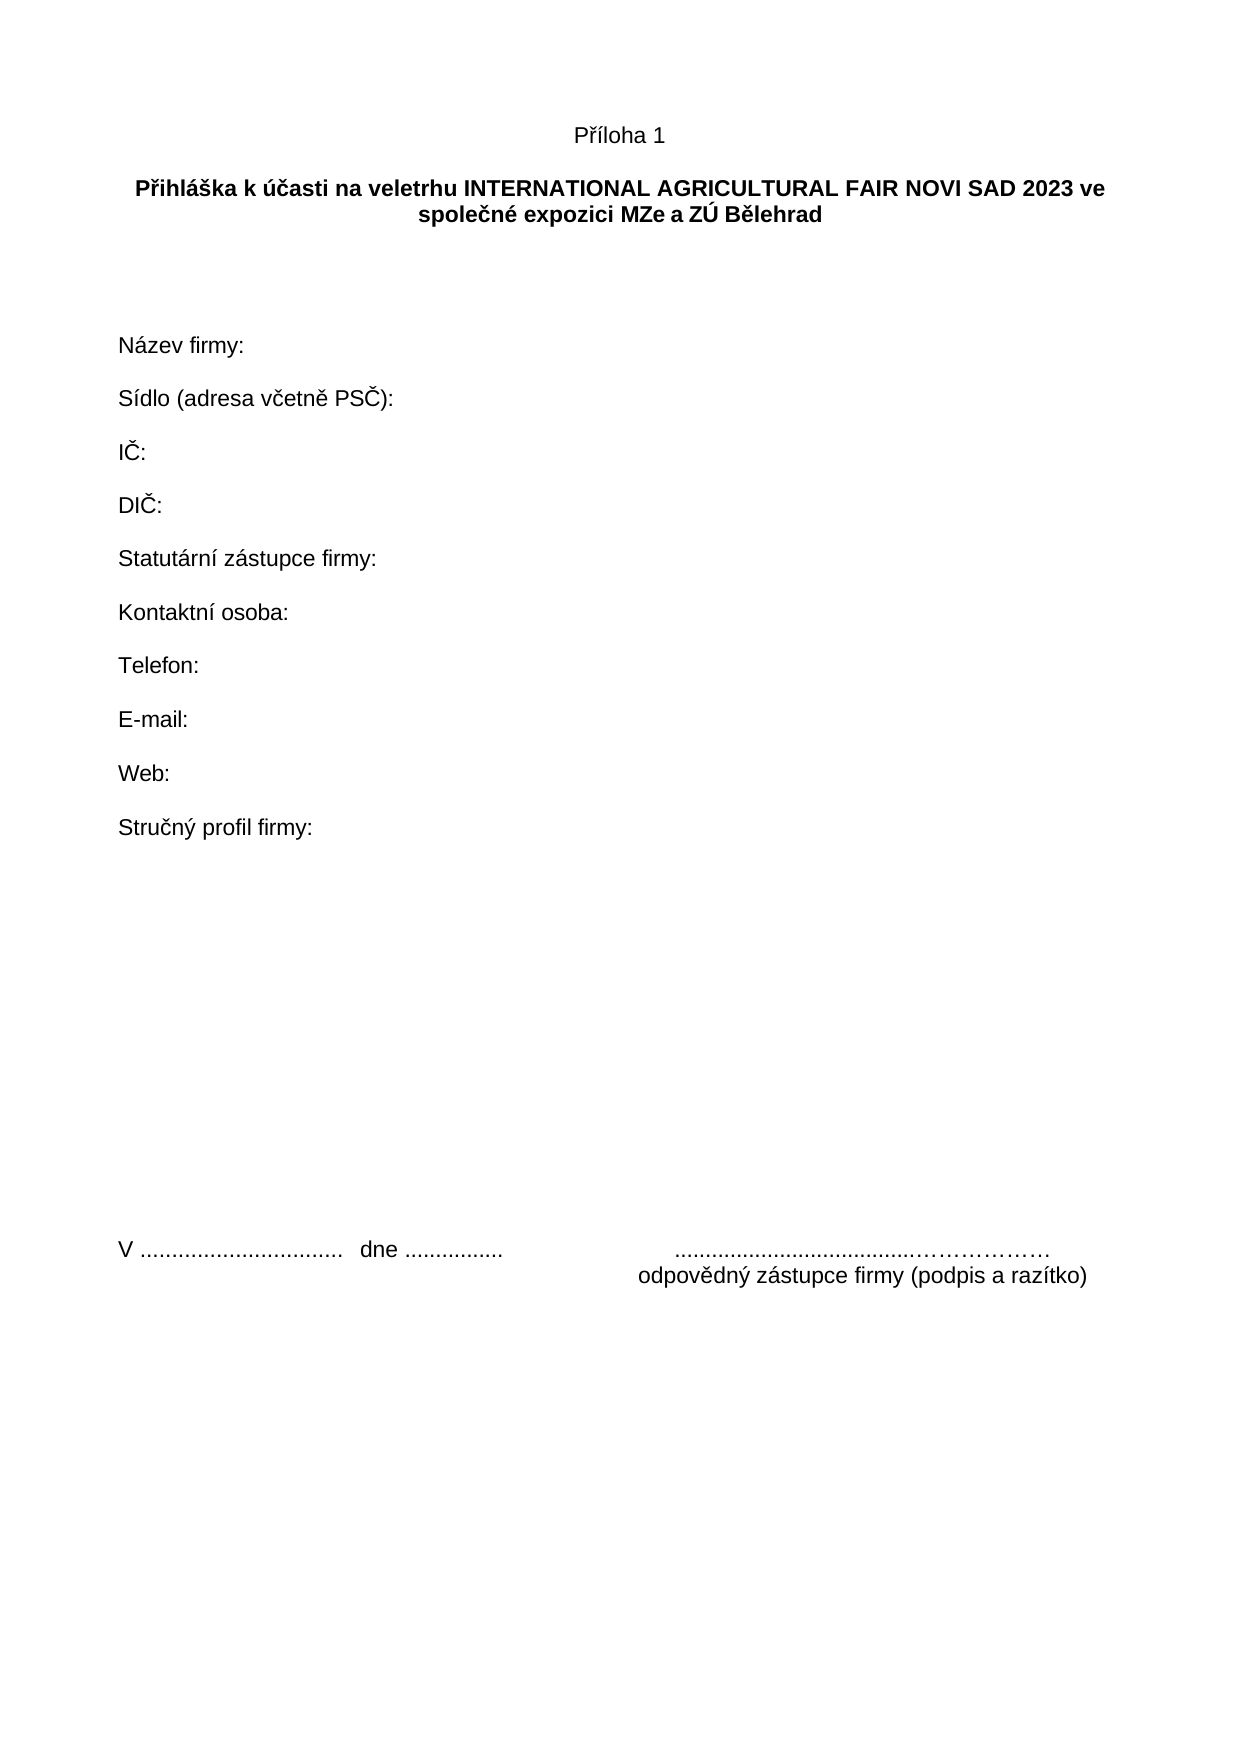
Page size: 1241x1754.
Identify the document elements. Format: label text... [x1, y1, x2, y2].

text Statutární zástupce firmy: [118, 545, 1134, 571]
text V ................................ dne ................ .......................................……………… [118, 1236, 1134, 1262]
text Název firmy: [118, 332, 1134, 358]
text Web: [118, 760, 1134, 786]
text Příloha 1 [119, 122, 1121, 148]
text Sídlo (adresa včetně PSČ): [118, 384, 1134, 411]
text E-mail: [118, 706, 1134, 732]
text Kontaktní osoba: [118, 599, 1134, 625]
text DIČ: [118, 492, 1134, 519]
text Telefon: [118, 652, 1134, 678]
text Stručný profil firmy: [118, 814, 1134, 840]
text Přihláška k účasti na veletrhu INTERNATIONAL AGRICULTURAL FAIR NOVI SAD 2023 ve společné expozici MZe a ZÚ Bělehrad [119, 175, 1121, 227]
text odpovědný zástupce firmy (podpis a razítko) [556, 1262, 1125, 1288]
text IČ: [118, 438, 1134, 465]
